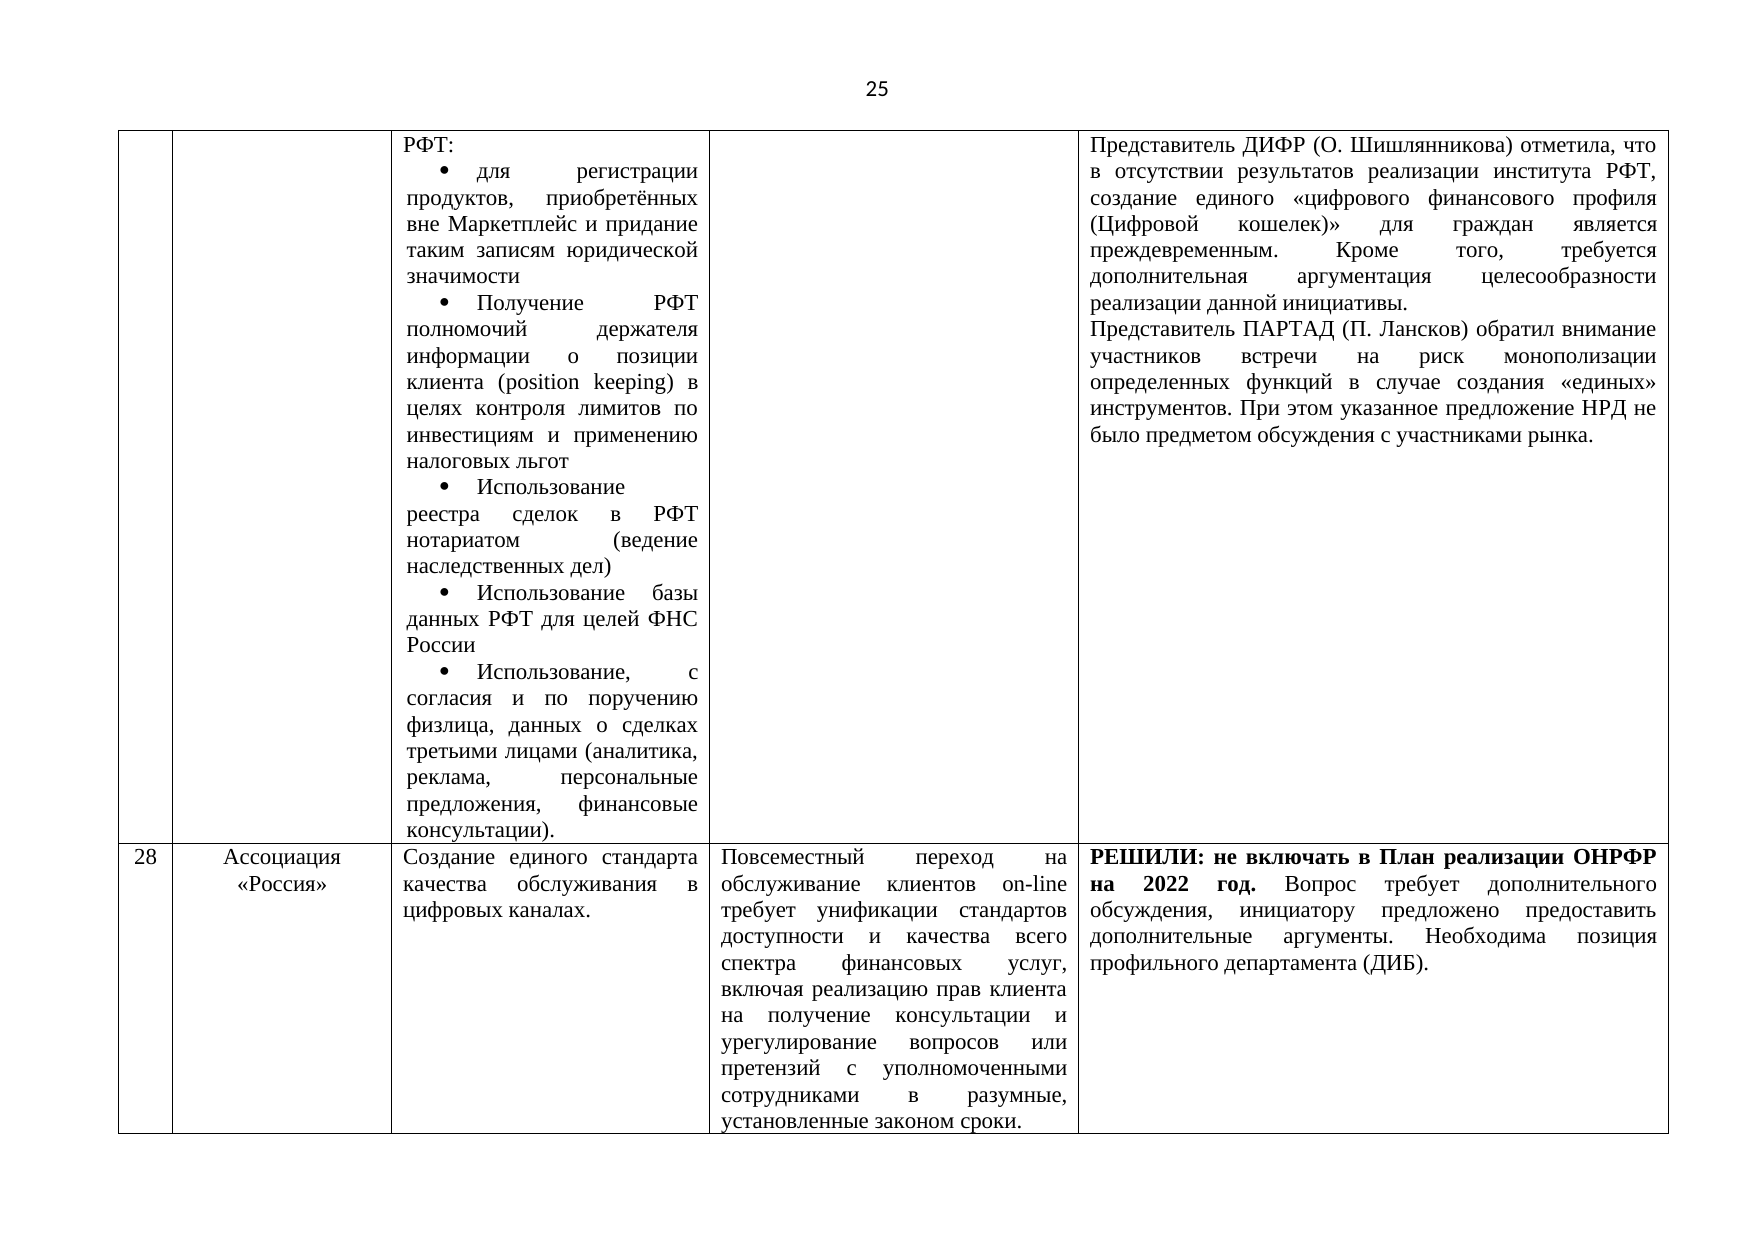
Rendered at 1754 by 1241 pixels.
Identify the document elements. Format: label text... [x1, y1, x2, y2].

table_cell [710, 131, 1078, 842]
table_cell РЕШИЛИ: не включать в План реализации ОНРФР на 2022 год. Вопрос требует дополнительного обсуждения, инициатору предложено предоставить дополнительные аргументы. Необходима позиция профильного департамента (ДИБ). [1079, 844, 1668, 1133]
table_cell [392, 131, 709, 842]
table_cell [173, 131, 391, 842]
table_cell Повсеместный переход на обслуживание клиентов on-line требует унификации стандартов доступности и качества всего спектра финансовых услуг, включая реализацию прав клиента на получение консультации и урегулирование вопросов или претензий с уполномоченными сотрудниками в разумные, установленные законом сроки. [710, 844, 1078, 1133]
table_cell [1079, 131, 1668, 842]
table_cell 27 [119, 131, 172, 842]
table_cell 28 [119, 844, 172, 1133]
table_cell Создание единого стандарта качества обслуживания в цифровых каналах. [392, 844, 709, 1133]
table_cell Ассоциация «Россия» [173, 844, 391, 1133]
